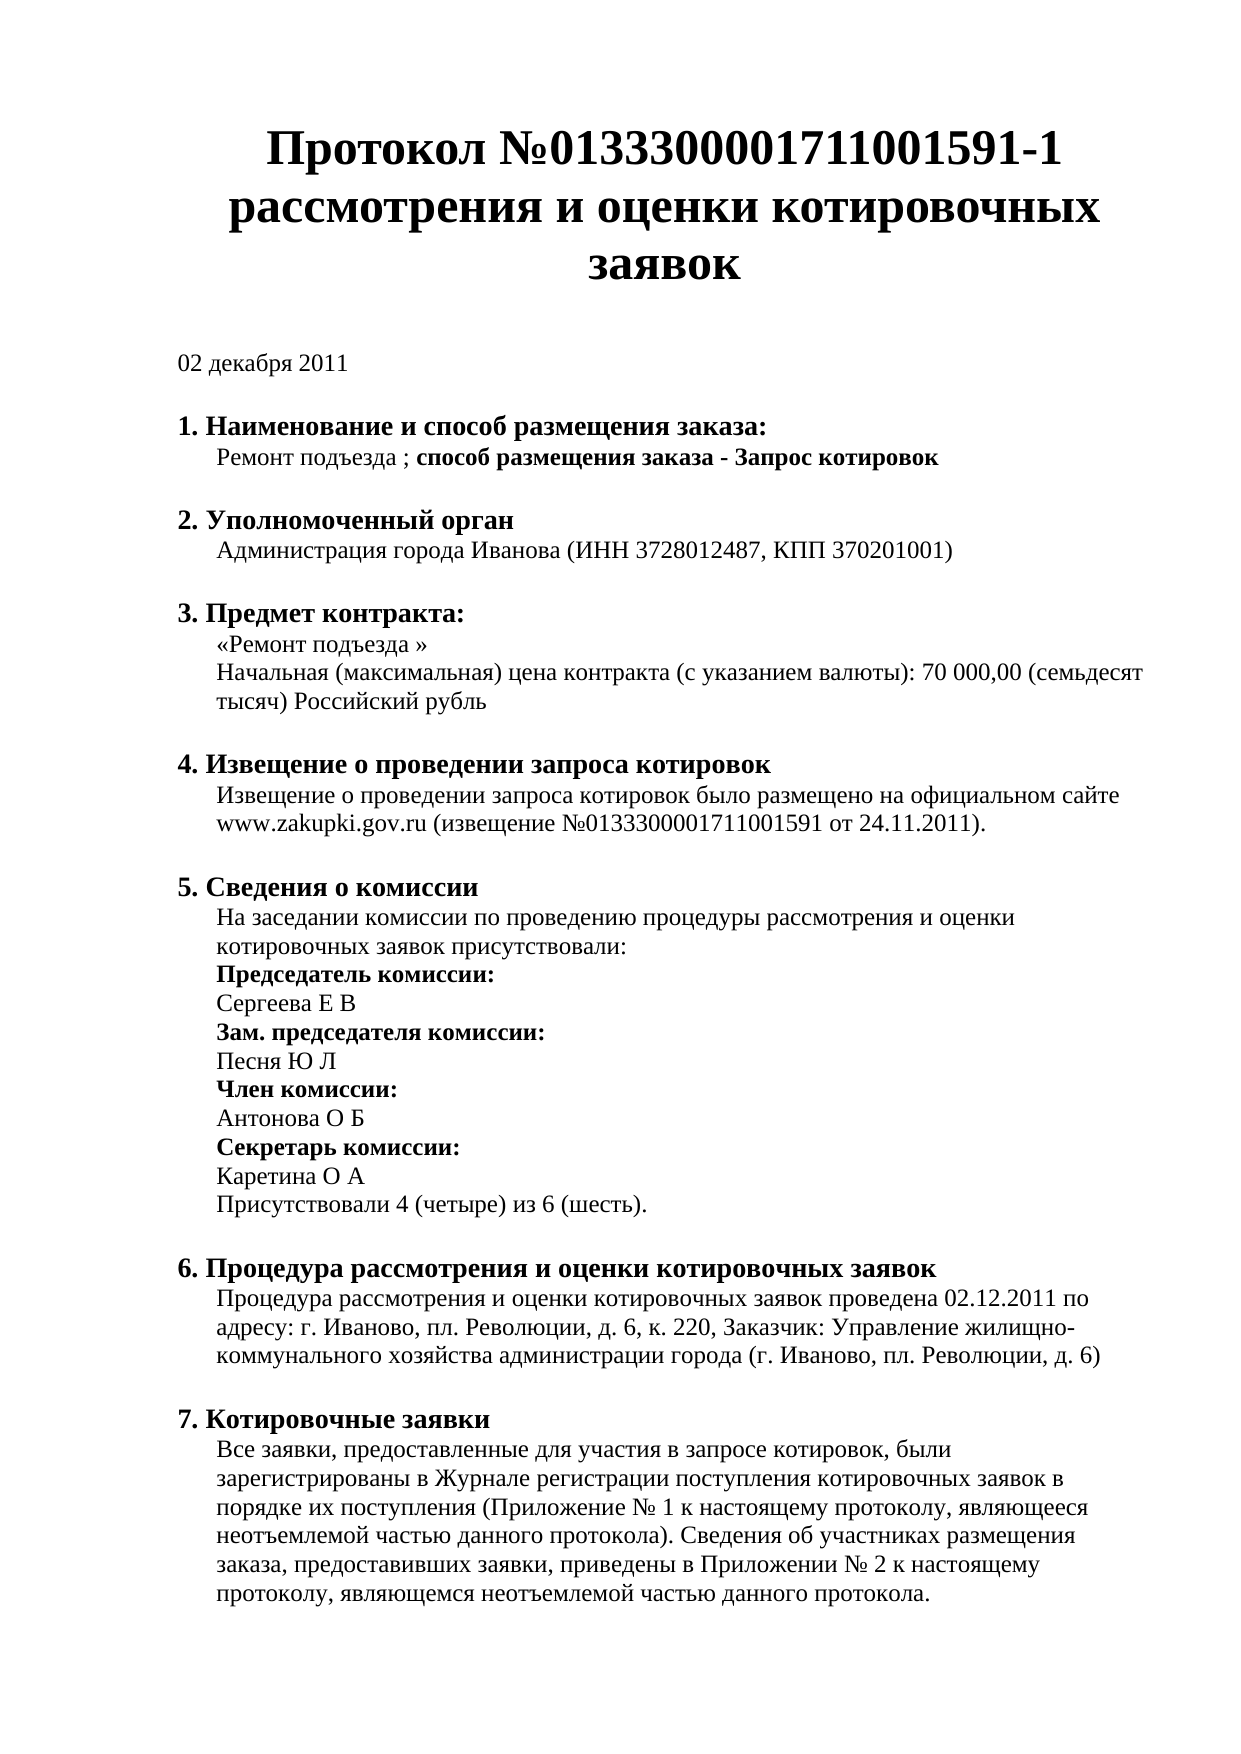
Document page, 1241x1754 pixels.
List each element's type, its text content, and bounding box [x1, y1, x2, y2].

text рассмотрения и оценки котировочных заявок [177, 176, 1152, 291]
text Администрация города Иванова (ИНН 3728012487, КПП 370201001) [216, 535, 1152, 564]
text Протокол №0133300001711001591-1 [177, 118, 1152, 176]
text 3. Предмет контракта: [177, 596, 1152, 629]
text Все заявки, предоставленные для участия в запросе котировок, были зарегистрированы в Журнале регистрации поступления котировочных заявок в порядке их поступления (Приложение № 1 к настоящему протоколу, являющееся неотъемлемой частью данного протокола). Сведения об участниках размещения заказа, предоставивших заявки, приведены в Приложении № 2 к настоящему протоколу, являющемся неотъемлемой частью данного протокола. [216, 1434, 1152, 1607]
text 6. Процедура рассмотрения и оценки котировочных заявок [177, 1251, 1152, 1283]
text 2. Уполномоченный орган [177, 503, 1152, 535]
text 02 декабря 2011 [177, 319, 1152, 377]
text «Ремонт подъезда » Начальная (максимальная) цена контракта (с указанием валюты): 70 000,00 (семьдесят тысяч) Российский рубль [216, 629, 1152, 715]
text Извещение о проведении запроса котировок было размещено на официальном сайте www.zakupki.gov.ru (извещение №0133300001711001591 от 24.11.2011). [216, 780, 1152, 837]
text Секретарь комиссии: Каретина О А [216, 1132, 1152, 1189]
text Ремонт подъезда ; способ размещения заказа - Запрос котировок [216, 442, 1152, 470]
text 1. Наименование и способ размещения заказа: [177, 409, 1152, 442]
text 7. Котировочные заявки [177, 1402, 1152, 1434]
text Процедура рассмотрения и оценки котировочных заявок проведена 02.12.2011 по адресу: г. Иваново, пл. Революции, д. 6, к. 220, Заказчик: Управление жилищно-коммунального хозяйства администрации города (г. Иваново, пл. Революции, д. 6) [216, 1283, 1152, 1369]
text 5. Сведения о комиссии [177, 870, 1152, 902]
text Член комиссии: Антонова О Б [216, 1074, 1152, 1132]
text 4. Извещение о проведении запроса котировок [177, 747, 1152, 780]
text На заседании комиссии по проведению процедуры рассмотрения и оценки котировочных заявок присутствовали: [216, 902, 1152, 959]
text Зам. председателя комиссии: Песня Ю Л [216, 1017, 1152, 1074]
text Присутствовали 4 (четыре) из 6 (шесть). [216, 1189, 1152, 1218]
text Председатель комиссии: Сергеева Е В [216, 959, 1152, 1017]
